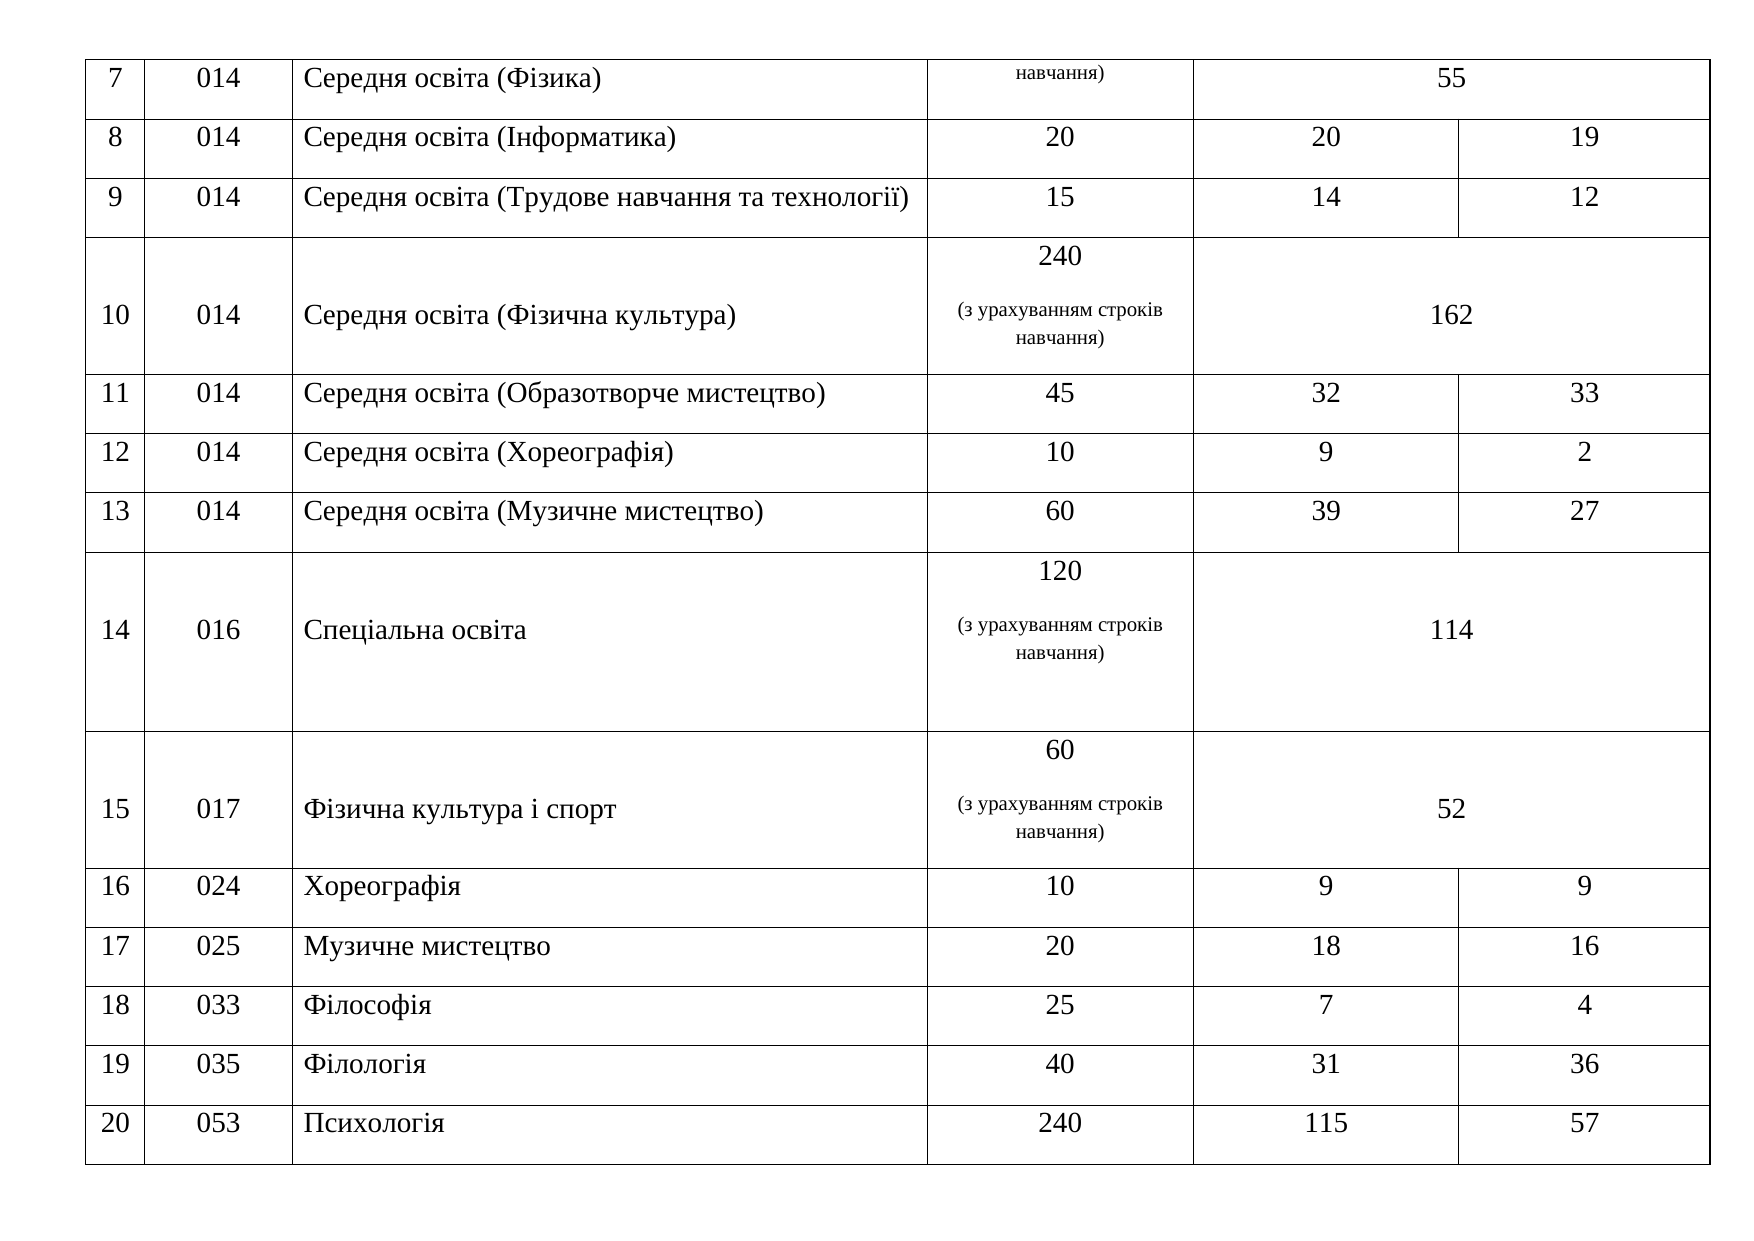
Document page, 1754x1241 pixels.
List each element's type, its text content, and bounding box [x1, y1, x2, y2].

table_cell 40 [928, 1046, 1193, 1104]
table_cell 017 [145, 732, 292, 867]
table_cell 024 [145, 869, 292, 927]
table_cell 14 [1194, 179, 1458, 237]
table_cell 162 [1194, 238, 1709, 374]
table_cell 014 [145, 120, 292, 178]
table_cell 18 [1194, 928, 1458, 986]
table_cell Середня освіта (Інформатика) [293, 120, 927, 178]
table_cell Музичне мистецтво [293, 928, 927, 986]
table_cell 15 [86, 732, 144, 867]
table_cell 114 [1194, 553, 1709, 731]
table_cell 053 [145, 1106, 292, 1164]
table_cell 57 [1459, 1106, 1709, 1164]
table_cell 4 [1459, 987, 1709, 1045]
table_cell 115 [1194, 1106, 1458, 1164]
table_cell 10 [86, 238, 144, 374]
table_cell 12 [1459, 179, 1709, 237]
table_cell Середня освіта (Фізична культура) [293, 238, 927, 374]
table_cell 9 [1194, 434, 1458, 492]
table_cell 33 [1459, 375, 1709, 433]
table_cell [928, 60, 1193, 118]
table_cell Психологія [293, 1106, 927, 1164]
table_cell 120 (з урахуванням строків навчання) [928, 553, 1193, 731]
table_cell 31 [1194, 1046, 1458, 1104]
table_cell 20 [86, 1106, 144, 1164]
table_cell 27 [1459, 493, 1709, 552]
table_cell 32 [1194, 375, 1458, 433]
table_cell Хореографія [293, 869, 927, 927]
table_cell 18 [86, 987, 144, 1045]
table_cell 9 [86, 179, 144, 237]
table_cell 8 [86, 120, 144, 178]
table_cell 20 [1194, 120, 1458, 178]
table_cell 20 [928, 928, 1193, 986]
table_cell 39 [1194, 493, 1458, 552]
table_cell 025 [145, 928, 292, 986]
table_cell 25 [928, 987, 1193, 1045]
table_cell 16 [1459, 928, 1709, 986]
table_cell 016 [145, 553, 292, 731]
table_cell 7 [1194, 987, 1458, 1045]
table_cell 033 [145, 987, 292, 1045]
table_cell 14 [86, 553, 144, 731]
table_cell Спеціальна освіта [293, 553, 927, 731]
table_cell Фізична культура і спорт [293, 732, 927, 867]
table_cell Філософія [293, 987, 927, 1045]
table_cell 20 [928, 120, 1193, 178]
table_cell Середня освіта (Музичне мистецтво) [293, 493, 927, 552]
table_cell 10 [928, 869, 1193, 927]
table_cell 014 [145, 238, 292, 374]
table_cell Середня освіта (Хореографія) [293, 434, 927, 492]
table_cell Середня освіта (Трудове навчання та технології) [293, 179, 927, 237]
table_cell 240 (з урахуванням строків навчання) [928, 238, 1193, 374]
table_cell 15 [928, 179, 1193, 237]
table_cell 16 [86, 869, 144, 927]
table_cell 19 [86, 1046, 144, 1104]
table_cell 10 [928, 434, 1193, 492]
table_cell 240 [928, 1106, 1193, 1164]
table_cell 014 [145, 375, 292, 433]
table_cell 014 [145, 434, 292, 492]
table_cell 45 [928, 375, 1193, 433]
table_cell Філологія [293, 1046, 927, 1104]
table_cell 60 (з урахуванням строків навчання) [928, 732, 1193, 867]
table_cell 13 [86, 493, 144, 552]
table_cell 17 [86, 928, 144, 986]
table_cell 9 [1459, 869, 1709, 927]
table_cell 035 [145, 1046, 292, 1104]
table_cell 014 [145, 179, 292, 237]
table_cell 014 [145, 493, 292, 552]
table_cell 014 [145, 60, 292, 118]
table_cell 12 [86, 434, 144, 492]
table_cell Середня освіта (Образотворче мистецтво) [293, 375, 927, 433]
table_cell 55 [1194, 60, 1709, 118]
table_cell 19 [1459, 120, 1709, 178]
table_cell 9 [1194, 869, 1458, 927]
table_cell 11 [86, 375, 144, 433]
table_cell 36 [1459, 1046, 1709, 1104]
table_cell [293, 60, 927, 118]
table_cell 7 [86, 60, 144, 118]
table_cell 52 [1194, 732, 1709, 867]
table_cell 2 [1459, 434, 1709, 492]
table_cell 60 [928, 493, 1193, 552]
